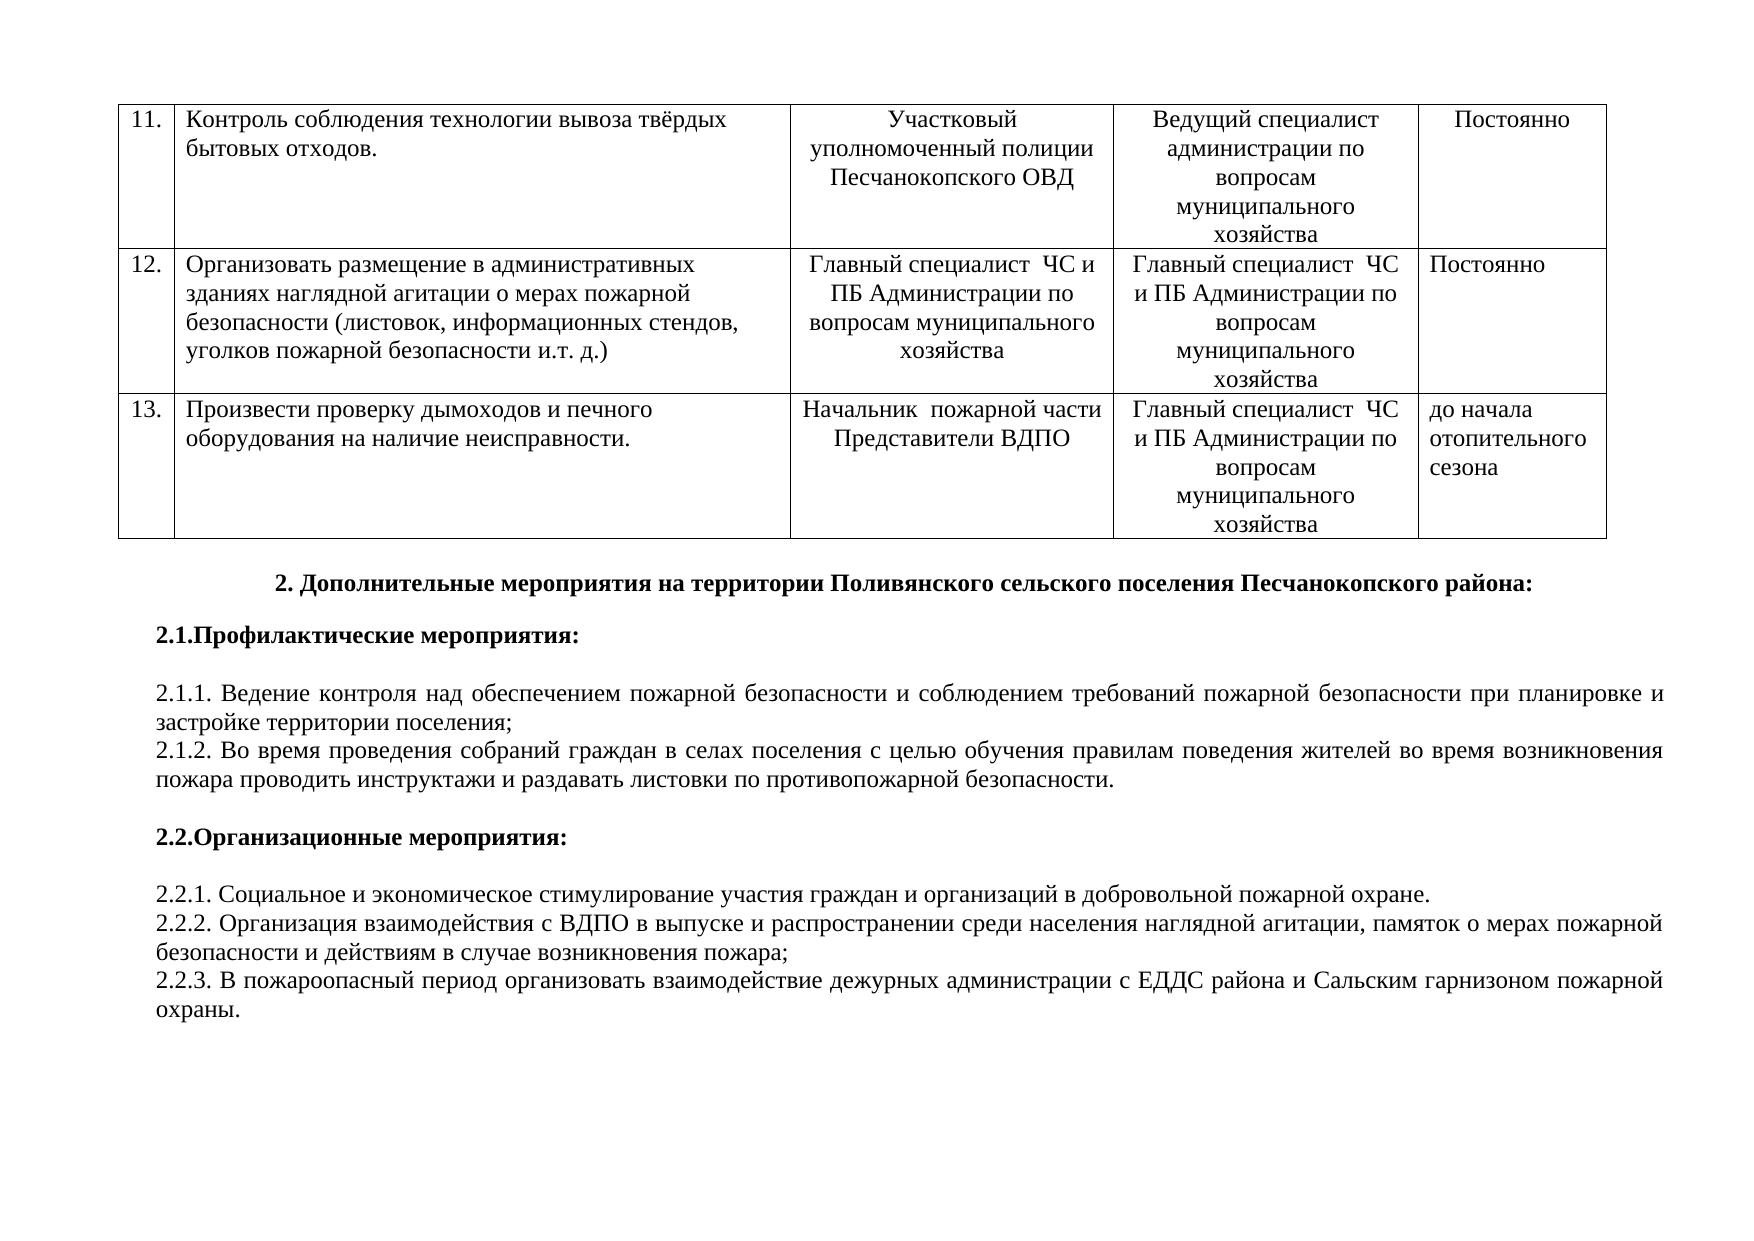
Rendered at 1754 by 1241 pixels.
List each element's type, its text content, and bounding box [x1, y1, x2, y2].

table_cell Начальник пожарной части Представители ВДПО [791, 394, 1113, 538]
table_cell Организовать размещение в административных зданиях наглядной агитации о мерах пожарной безопасности (листовок, информационных стендов, уголков пожарной безопасности и.т. д.) [175, 249, 790, 393]
text 2.2.Организационные мероприятия: [156, 822, 1665, 850]
table_cell 12. [119, 249, 174, 393]
text 2.2.2. Организация взаимодействия с ВДПО в выпуске и распространении среди населения наглядной агитации, памяток о мерах пожарной безопасности и действиям в случае возникновения пожара; [156, 908, 1665, 965]
text 2. Дополнительные мероприятия на территории Поливянского сельского поселения Песчанокопского района: [118, 568, 1665, 596]
text 2.1.1. Ведение контроля над обеспечением пожарной безопасности и соблюдением требований пожарной безопасности при планировке и застройке территории поселения; [156, 678, 1665, 735]
text 2.2.3. В пожароопасный период организовать взаимодействие дежурных администрации с ЕДДС района и Сальским гарнизоном пожарной охраны. [156, 965, 1665, 1023]
text 2.2.1. Социальное и экономическое стимулирование участия граждан и организаций в добровольной пожарной охране. [156, 879, 1665, 908]
table_cell Ведущий специалист администрации по вопросам муниципального хозяйства [1114, 105, 1418, 248]
table_cell Постоянно [1419, 105, 1606, 248]
table_cell Главный специалист ЧС и ПБ Администрации по вопросам муниципального хозяйства [791, 249, 1113, 393]
table_cell Контроль соблюдения технологии вывоза твёрдых бытовых отходов. [175, 105, 790, 248]
text 2.1.Профилактические мероприятия: [156, 620, 1665, 649]
table_cell 13. [119, 394, 174, 538]
table_cell Главный специалист ЧС и ПБ Администрации по вопросам муниципального хозяйства [1114, 394, 1418, 538]
table_cell Главный специалист ЧС и ПБ Администрации по вопросам муниципального хозяйства [1114, 249, 1418, 393]
table_cell Произвести проверку дымоходов и печного оборудования на наличие неисправности. [175, 394, 790, 538]
text 2.1.2. Во время проведения собраний граждан в селах поселения с целью обучения правилам поведения жителей во время возникновения пожара проводить инструктажи и раздавать листовки по противопожарной безопасности. [156, 735, 1665, 793]
table_cell Постоянно [1419, 249, 1606, 393]
table_cell до начала отопительного сезона [1419, 394, 1606, 538]
table_cell 11. [119, 105, 174, 248]
table_cell Участковый уполномоченный полиции Песчанокопского ОВД [791, 105, 1113, 248]
